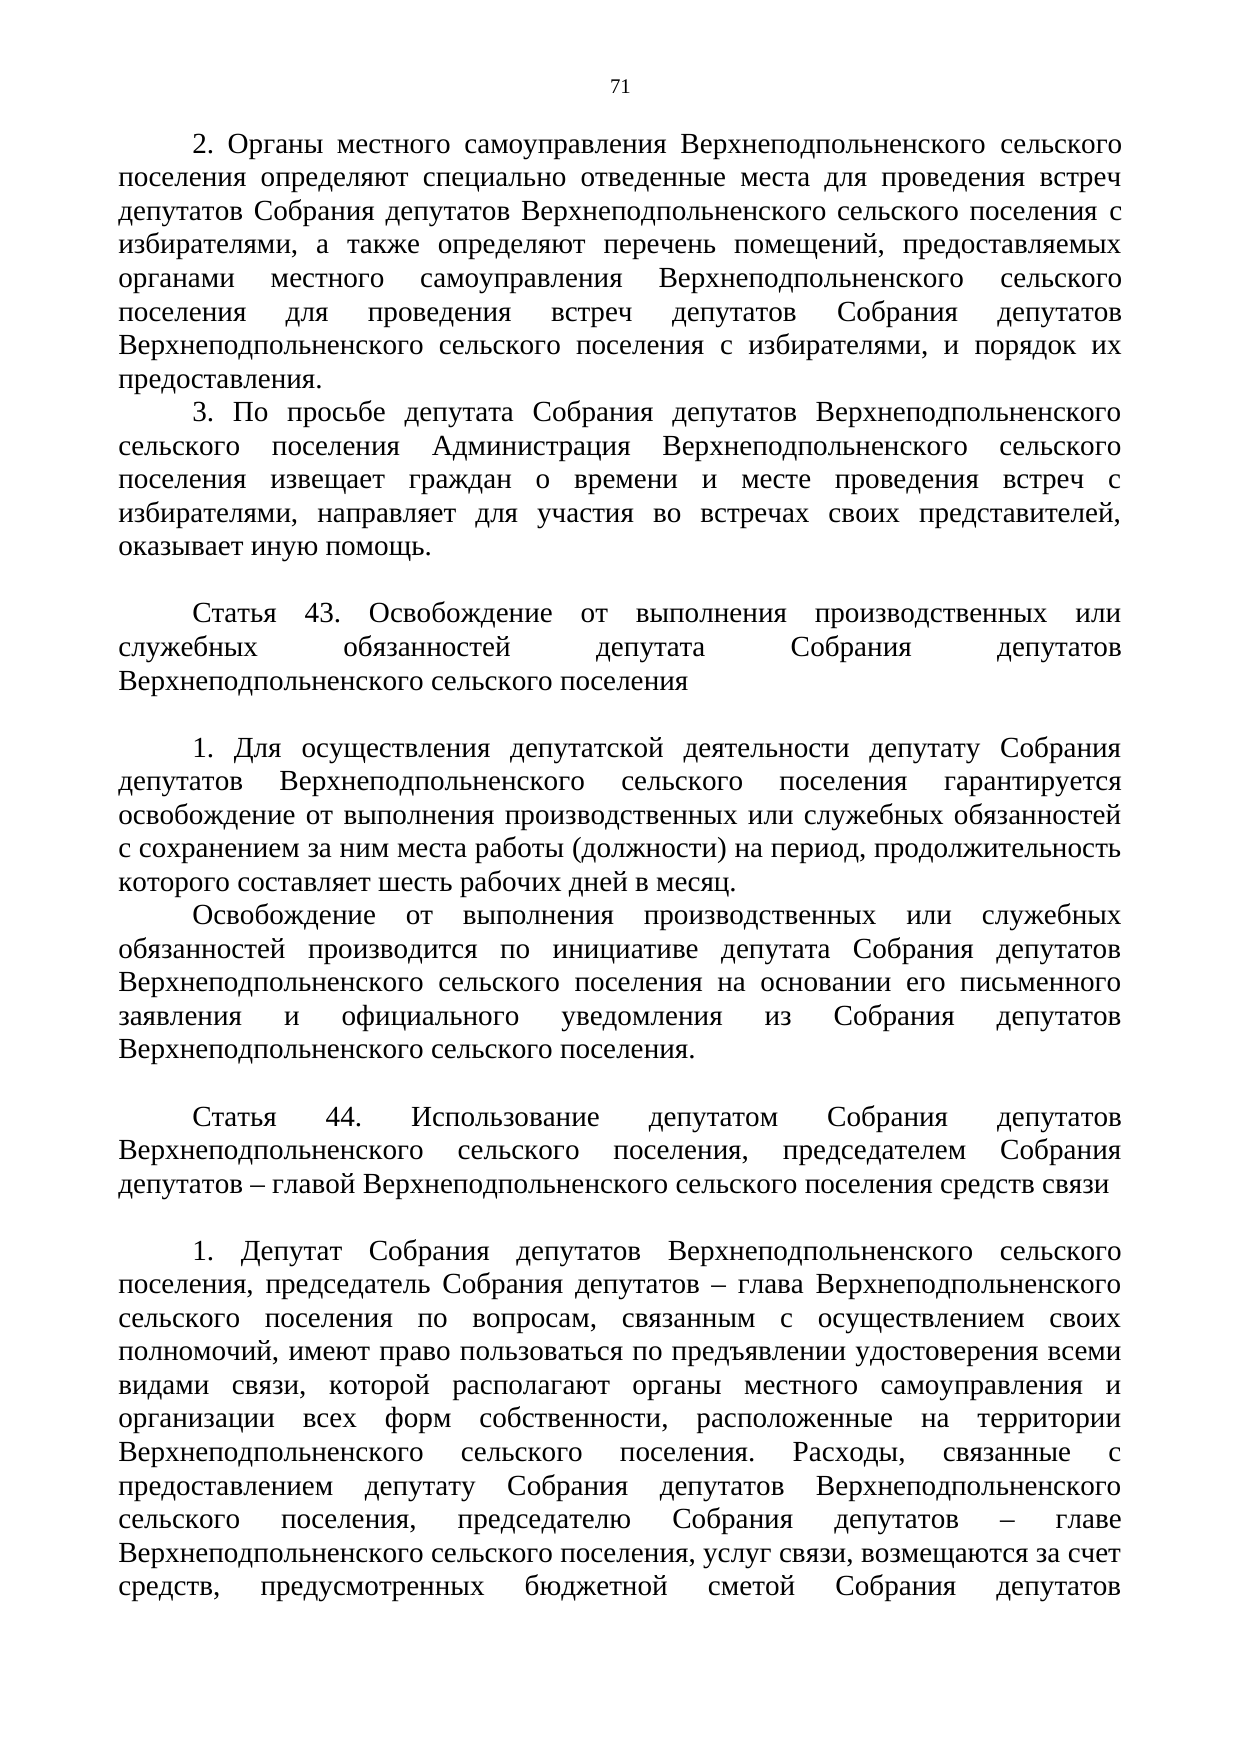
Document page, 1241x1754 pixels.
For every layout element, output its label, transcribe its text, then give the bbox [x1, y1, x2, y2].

text Освобождение от выполнения производственных или служебных обязанностей производится по инициативе депутата Собрания депутатов Верхнеподпольненского сельского поселения на основании его письменного заявления и официального уведомления из Собрания депутатов Верхнеподпольненского сельского поселения. [118, 897, 1122, 1065]
text 1. Для осуществления депутатской деятельности депутату Собрания депутатов Верхнеподпольненского сельского поселения гарантируется освобождение от выполнения производственных или служебных обязанностей с сохранением за ним места работы (должности) на период, продолжительность которого составляет шесть рабочих дней в месяц. [118, 730, 1122, 897]
text 2. Органы местного самоуправления Верхнеподпольненского сельского поселения определяют специально отведенные места для проведения встреч депутатов Собрания депутатов Верхнеподпольненского сельского поселения с избирателями, а также определяют перечень помещений, предоставляемых органами местного самоуправления Верхнеподпольненского сельского поселения для проведения встреч депутатов Собрания депутатов Верхнеподпольненского сельского поселения с избирателями, и порядок их предоставления. [118, 126, 1122, 394]
text Статья 43. Освобождение от выполнения производственных или служебных обязанностей депутата Собрания депутатов Верхнеподпольненского сельского поселения [118, 596, 1122, 696]
text 3. По просьбе депутата Собрания депутатов Верхнеподпольненского сельского поселения Администрация Верхнеподпольненского сельского поселения извещает граждан о времени и месте проведения встреч с избирателями, направляет для участия во встречах своих представителей, оказывает иную помощь. [118, 394, 1122, 562]
text Статья 44. Использование депутатом Собрания депутатов Верхнеподпольненского сельского поселения, председателем Собрания депутатов – главой Верхнеподпольненского сельского поселения средств связи [118, 1099, 1122, 1199]
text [118, 1233, 1122, 1602]
